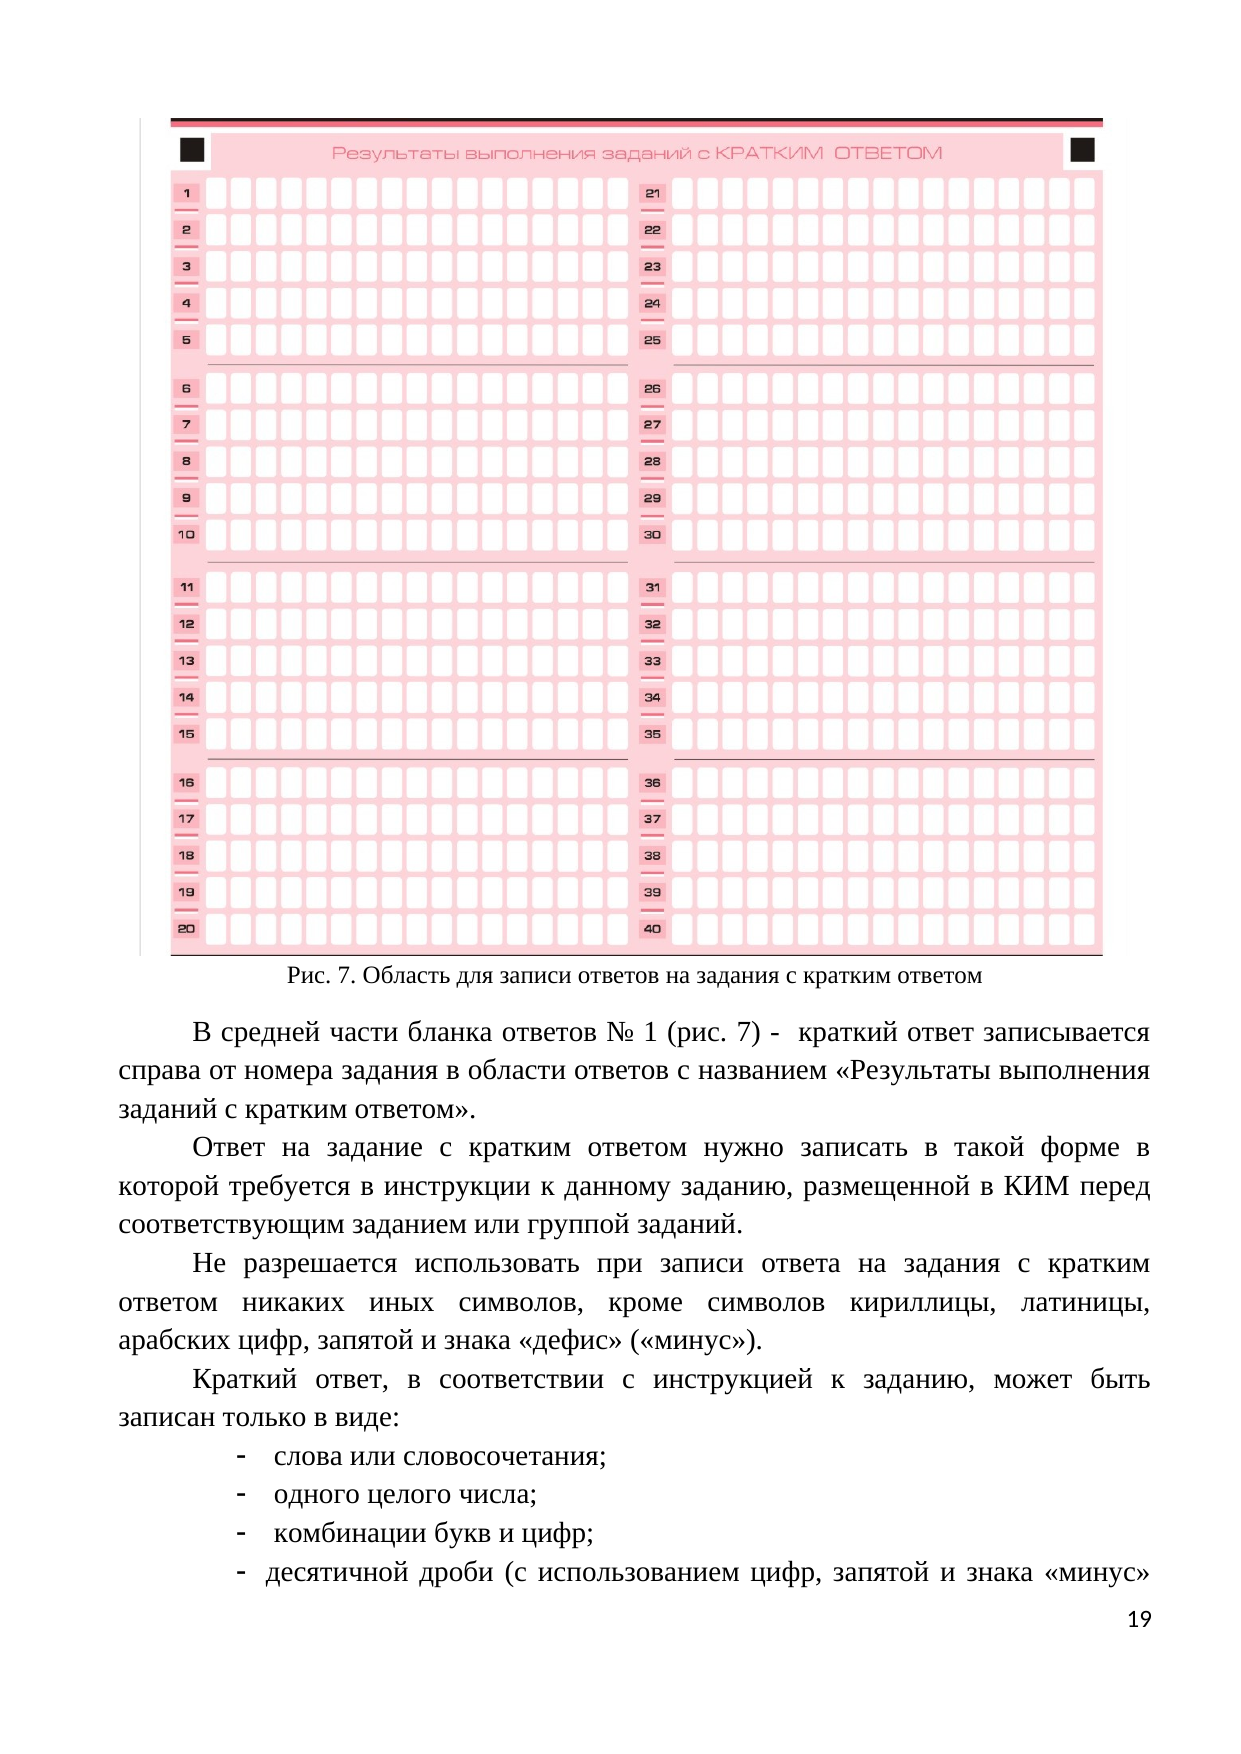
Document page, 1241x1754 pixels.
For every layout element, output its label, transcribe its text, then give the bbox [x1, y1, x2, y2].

text Ответ на задание с кратким ответом нужно записать в такой форме в которой требуется в инструкции к данному заданию, размещенной в КИМ перед соответствующим заданием или группой заданий. [118, 1129, 1152, 1240]
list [118, 1554, 1152, 1587]
picture [139, 118, 1130, 956]
list слова или словосочетания; [236, 1438, 1152, 1471]
text Не разрешается использовать при записи ответа на задания с кратким ответом никаких иных символов, кроме символов кириллицы, латиницы, арабских цифр, запятой и знака «дефис» («минус»). [118, 1245, 1152, 1356]
list комбинации букв и цифр; [236, 1515, 1152, 1549]
text В средней части бланка ответов № 1 (рис. 7) - краткий ответ записывается справа от номера задания в области ответов с названием «Результаты выполнения заданий с кратким ответом». [118, 1014, 1152, 1124]
list одного целого числа; [236, 1476, 1152, 1510]
text Краткий ответ, в соответствии с инструкцией к заданию, может быть записан только в виде: [118, 1361, 1152, 1433]
